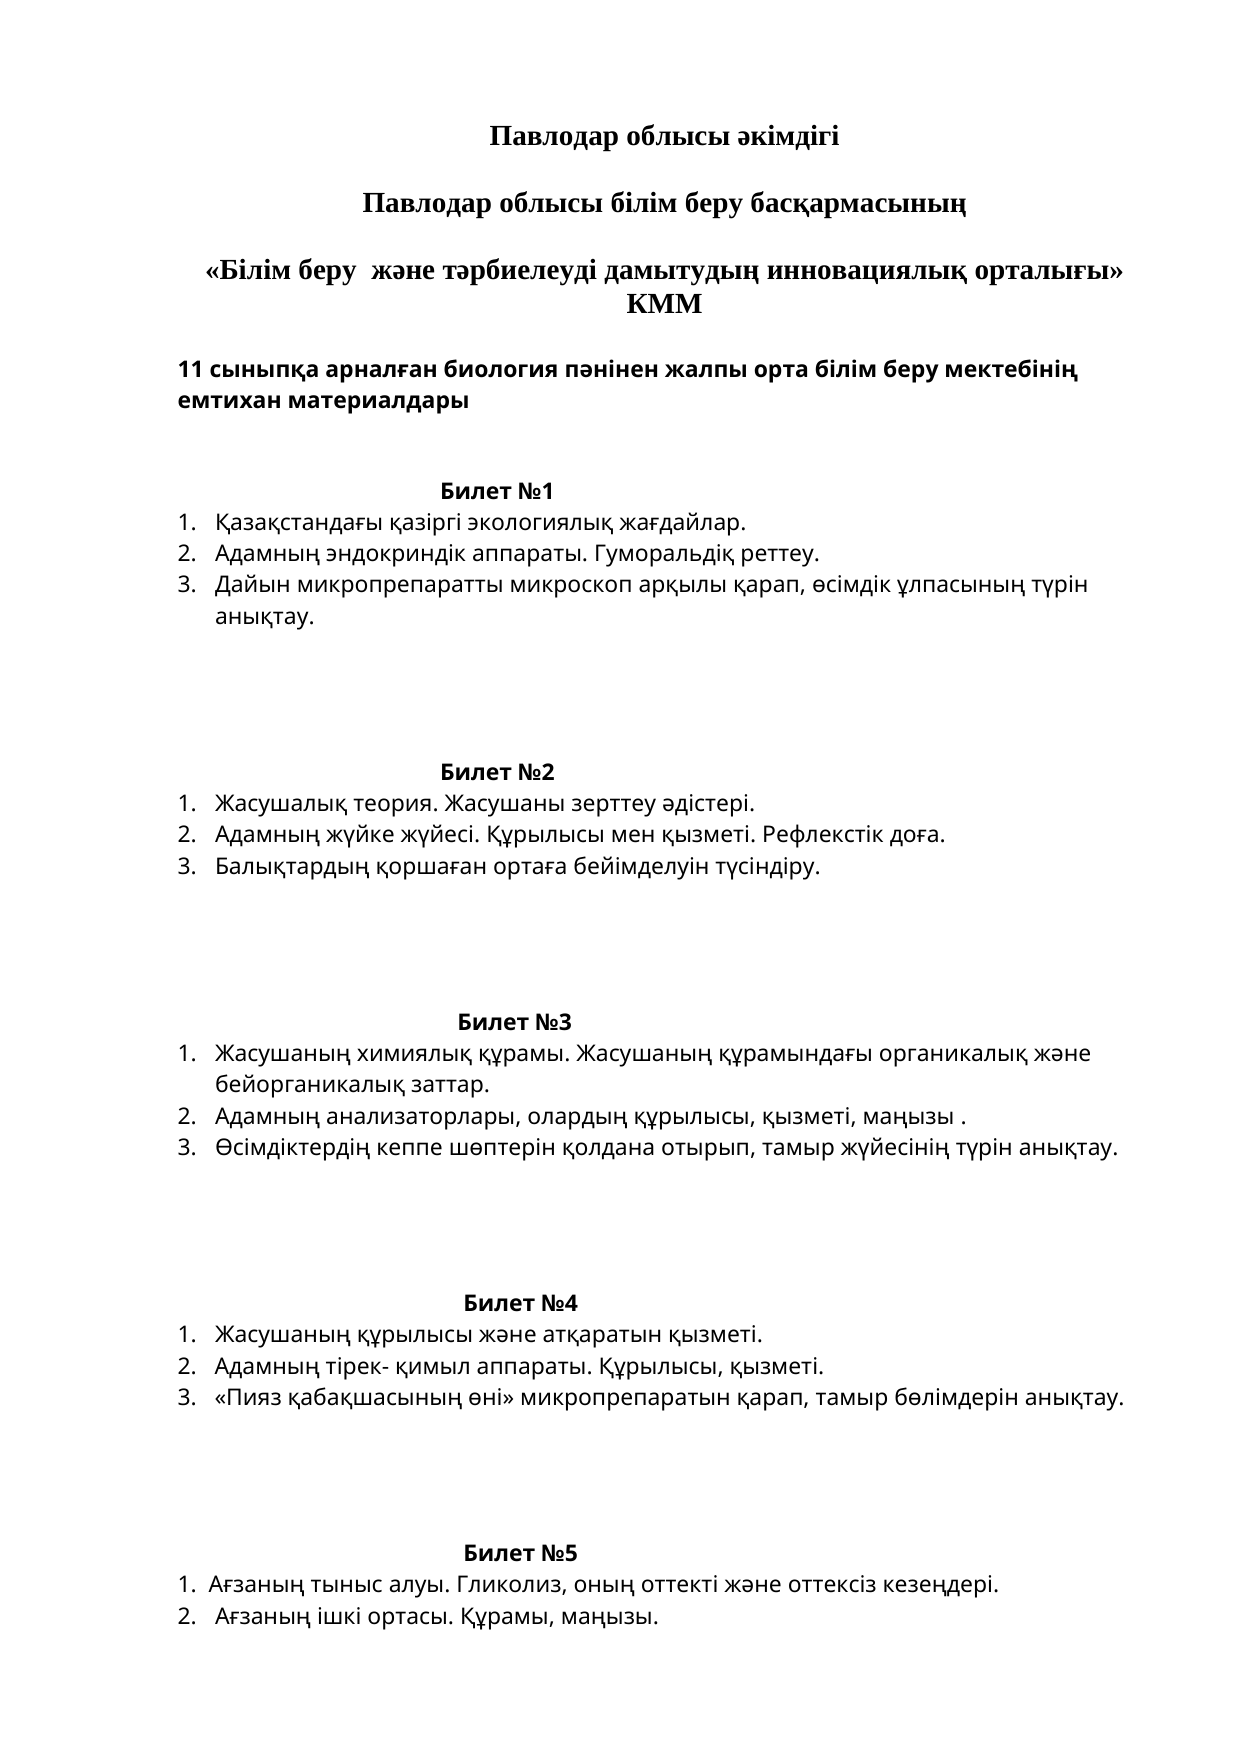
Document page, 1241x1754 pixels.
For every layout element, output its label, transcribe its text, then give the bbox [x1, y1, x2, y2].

list Балықтардың қоршаған ортаға бейімделуін түсіндіру. [177, 850, 1152, 881]
text Билет №1 [440, 475, 1152, 506]
list Жасушаның құрылысы және атқаратын қызметі. [177, 1318, 1152, 1350]
list Адамның анализаторлары, олардың құрылысы, қызметі, маңызы . [177, 1100, 1152, 1131]
text 2. Адамның тірек- қимыл аппараты. Құрылысы, қызметі. [177, 1350, 1152, 1381]
list Жасушаның химиялық құрамы. Жасушаның құрамындағы органикалық және бейорганикалық заттар. [177, 1037, 1152, 1100]
list Жасушалық теория. Жасушаны зерттеу әдістері. [177, 787, 1152, 818]
text Билет №3 [177, 1006, 1152, 1037]
text Билет №2 [440, 756, 1152, 787]
list Адамның эндокриндік аппараты. Гуморальдіқ реттеу. [177, 537, 1152, 568]
text 11 сыныпқа арналған биология пәнінен жалпы орта білім беру мектебінің емтихан материалдары [177, 353, 1152, 415]
text Билет №5 [177, 1537, 1152, 1568]
list Ағзаның ішкі ортасы. Құрамы, маңызы. [177, 1600, 1152, 1631]
list Дайын микропрепаратты микроскоп арқылы қарап, өсімдік ұлпасының түрін анықтау. [177, 568, 1152, 631]
text Павлодар облысы әкімдігі [177, 118, 1152, 152]
text Павлодар облысы білім беру басқармасының [177, 185, 1152, 219]
list Өсімдіктердің кеппе шөптерін қолдана отырып, тамыр жүйесінің түрін анықтау. [177, 1131, 1152, 1162]
list Қазақстандағы қазіргі экологиялық жағдайлар. [177, 506, 1152, 537]
text «Білім беру және тәрбиелеуді дамытудың инновациялық орталығы» КММ [177, 252, 1152, 319]
text 3. «Пияз қабақшасының өні» микропрепаратын қарап, тамыр бөлімдерін анықтау. [177, 1381, 1152, 1412]
list Адамның жүйке жүйесі. Құрылысы мен қызметі. Рефлекстік доға. [177, 818, 1152, 850]
text Билет №4 [177, 1287, 1152, 1318]
text 1. Ағзаның тыныс алуы. Гликолиз, оның оттекті және оттексіз кезеңдері. [177, 1568, 1152, 1600]
